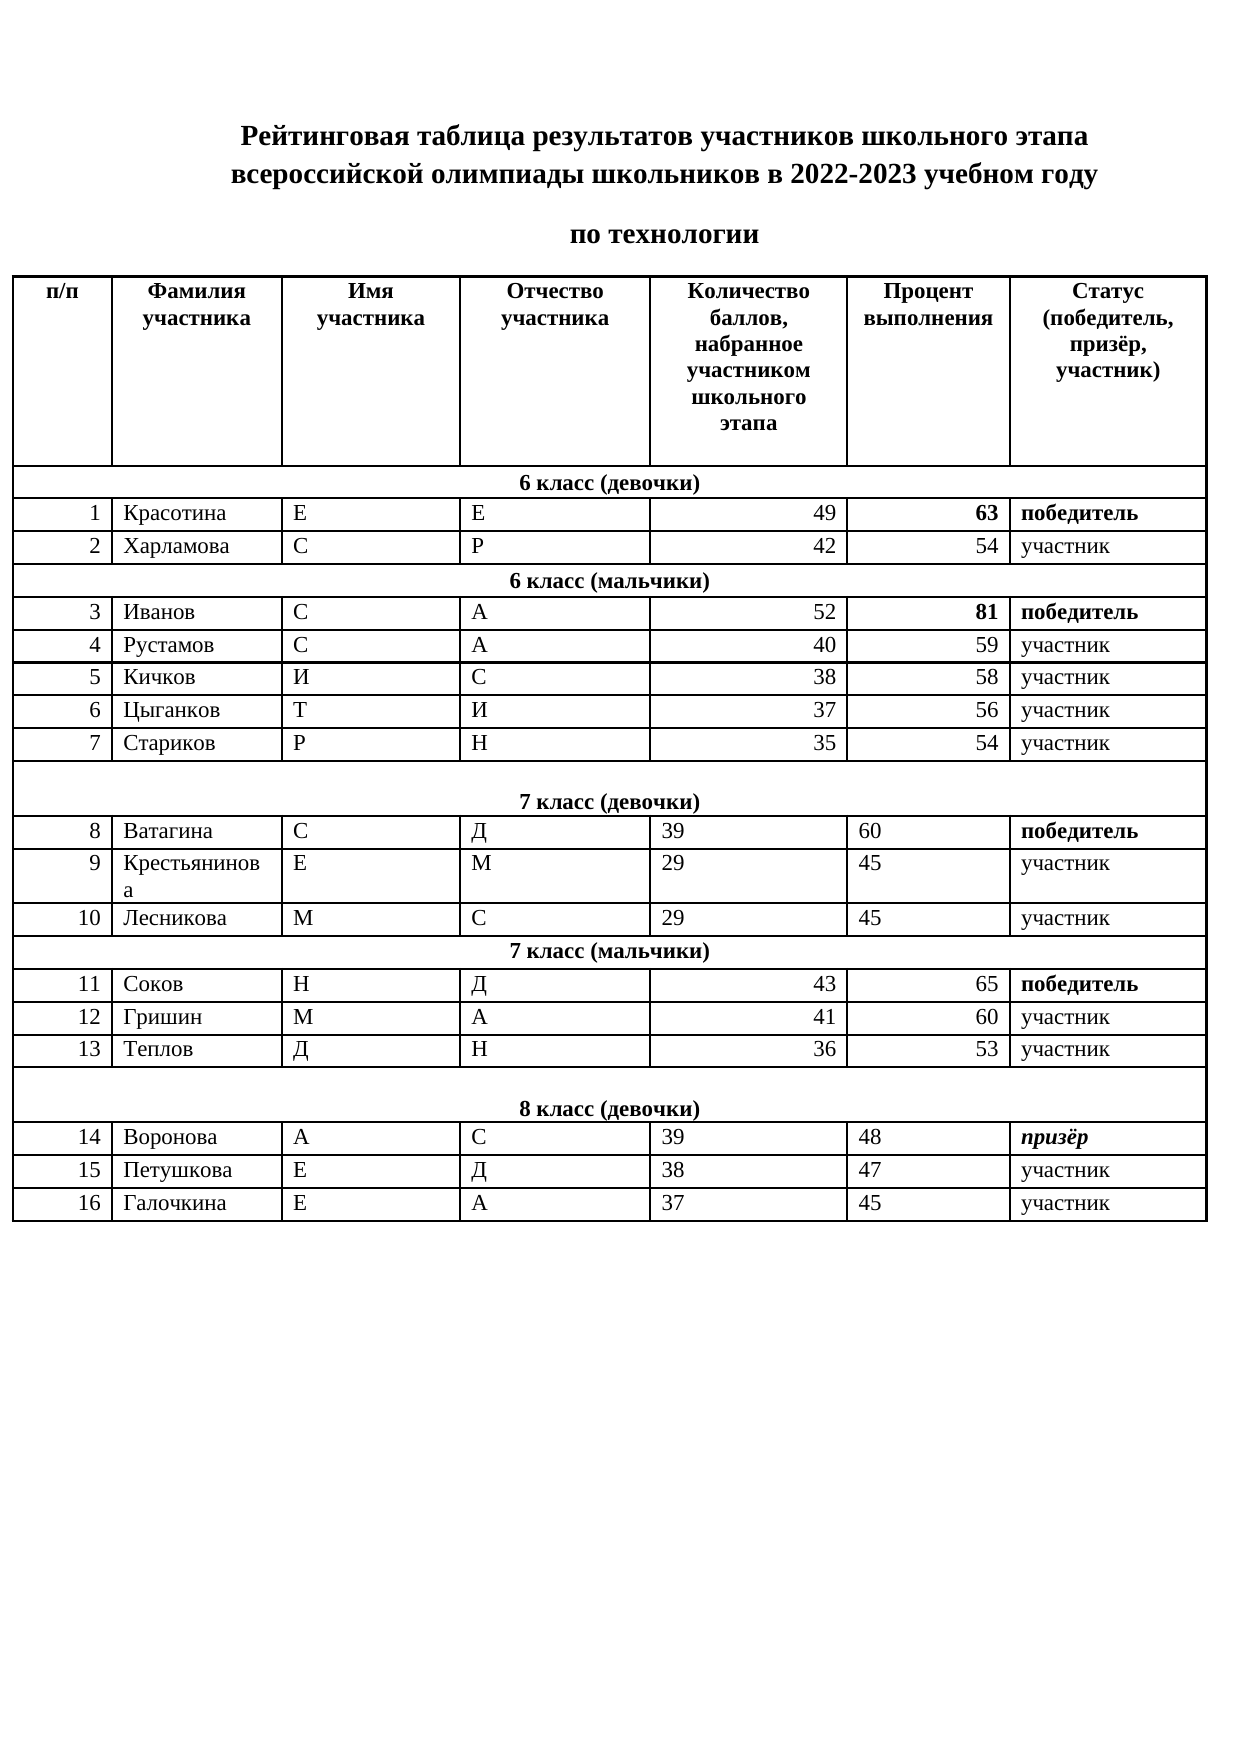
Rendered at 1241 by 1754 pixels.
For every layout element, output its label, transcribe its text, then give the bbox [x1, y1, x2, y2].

table_cell А [461, 1189, 649, 1219]
table_cell Харламова [113, 532, 281, 563]
table_cell 38 [651, 664, 846, 694]
table_cell 49 [651, 499, 846, 530]
table_header Количество баллов, набранное участником школьного этапа [651, 278, 846, 464]
table_cell участник [1011, 850, 1205, 902]
table_cell 5 [14, 664, 111, 694]
table_cell 52 [651, 598, 846, 628]
table_cell 47 [848, 1156, 1009, 1187]
table_cell 43 [651, 970, 846, 1001]
table_cell Е [461, 499, 649, 530]
table_cell 7 класс (мальчики) [14, 937, 1205, 968]
table_cell 29 [651, 904, 846, 935]
table_cell 45 [848, 850, 1009, 902]
table_cell победитель [1011, 598, 1205, 628]
table_cell 37 [651, 1189, 846, 1219]
table_cell И [283, 664, 459, 694]
table_cell И [461, 696, 649, 727]
table_cell победитель [1011, 817, 1205, 847]
table_cell 40 [651, 631, 846, 661]
table_header Процент выполнения [848, 278, 1009, 464]
table_cell Гришин [113, 1003, 281, 1033]
table_cell 54 [848, 532, 1009, 563]
table_cell Кичков [113, 664, 281, 694]
table_cell 48 [848, 1123, 1009, 1154]
table_cell 7 [14, 729, 111, 760]
table_cell 8 класс (девочки) [14, 1068, 1205, 1121]
table_cell 35 [651, 729, 846, 760]
table_cell 81 [848, 598, 1009, 628]
table_cell Лесникова [113, 904, 281, 935]
table_cell Д [461, 817, 649, 847]
table_cell Е [283, 499, 459, 530]
table_cell 8 [14, 817, 111, 847]
table_cell победитель [1011, 970, 1205, 1001]
table_cell М [283, 904, 459, 935]
table_cell Д [461, 970, 649, 1001]
table_cell А [283, 1123, 459, 1154]
table_cell 39 [651, 817, 846, 847]
table_cell Петушкова [113, 1156, 281, 1187]
table_header Имя участника [283, 278, 459, 464]
table_cell 14 [14, 1123, 111, 1154]
table_cell 54 [848, 729, 1009, 760]
table_cell участник [1011, 1189, 1205, 1219]
table_cell 45 [848, 904, 1009, 935]
table_cell участник [1011, 532, 1205, 563]
table_cell А [461, 1003, 649, 1033]
table_cell 56 [848, 696, 1009, 727]
table_cell участник [1011, 729, 1205, 760]
table_cell Н [461, 729, 649, 760]
table_cell 37 [651, 696, 846, 727]
table_cell участник [1011, 1003, 1205, 1033]
table_cell Н [461, 1036, 649, 1066]
table_cell С [283, 532, 459, 563]
text Рейтинговая таблица результатов участников школьного этапа всероссийской олимпиады школьников в 2022-2023 учебном году [177, 118, 1152, 190]
table_cell Е [283, 850, 459, 902]
table_cell 6 [14, 696, 111, 727]
table_cell С [461, 904, 649, 935]
table_cell участник [1011, 1036, 1205, 1066]
table_cell участник [1011, 904, 1205, 935]
table_cell А [461, 631, 649, 661]
table_cell 45 [848, 1189, 1009, 1219]
table_cell 59 [848, 631, 1009, 661]
table_cell Соков [113, 970, 281, 1001]
table_cell Д [283, 1036, 459, 1066]
table_cell 3 [14, 598, 111, 628]
table_cell 42 [651, 532, 846, 563]
table_cell А [461, 598, 649, 628]
table_cell Иванов [113, 598, 281, 628]
table_cell Е [283, 1189, 459, 1219]
table_cell Т [283, 696, 459, 727]
table_cell Стариков [113, 729, 281, 760]
table_cell 11 [14, 970, 111, 1001]
table_cell С [283, 598, 459, 628]
table_cell М [461, 850, 649, 902]
table_cell М [283, 1003, 459, 1033]
table_cell 65 [848, 970, 1009, 1001]
table_cell 39 [651, 1123, 846, 1154]
text по технологии [177, 216, 1152, 249]
table_header Отчество участника [461, 278, 649, 464]
table_cell 9 [14, 850, 111, 902]
table_cell 10 [14, 904, 111, 935]
table_cell 12 [14, 1003, 111, 1033]
table_cell 15 [14, 1156, 111, 1187]
table_cell С [283, 631, 459, 661]
table_cell С [461, 1123, 649, 1154]
table_cell 60 [848, 1003, 1009, 1033]
table_cell 2 [14, 532, 111, 563]
table_cell С [283, 817, 459, 847]
table_cell Ватагина [113, 817, 281, 847]
table_cell 60 [848, 817, 1009, 847]
table_cell Н [283, 970, 459, 1001]
table_cell участник [1011, 1156, 1205, 1187]
table_cell Галочкина [113, 1189, 281, 1219]
table_cell 38 [651, 1156, 846, 1187]
table_cell 36 [651, 1036, 846, 1066]
table_cell Р [283, 729, 459, 760]
table_cell Крестьянинова [113, 850, 281, 902]
table_cell 6 класс (девочки) [14, 467, 1205, 497]
table_cell Теплов [113, 1036, 281, 1066]
table_cell 13 [14, 1036, 111, 1066]
table_cell 63 [848, 499, 1009, 530]
table_cell 29 [651, 850, 846, 902]
table_cell Воронова [113, 1123, 281, 1154]
table_cell Красотина [113, 499, 281, 530]
table_cell 6 класс (мальчики) [14, 565, 1205, 596]
table_cell 58 [848, 664, 1009, 694]
table_cell участник [1011, 631, 1205, 661]
table_cell 4 [14, 631, 111, 661]
table_cell Рустамов [113, 631, 281, 661]
table_cell С [461, 664, 649, 694]
table_cell Цыганков [113, 696, 281, 727]
table_cell Р [461, 532, 649, 563]
table_cell участник [1011, 696, 1205, 727]
table_cell участник [1011, 664, 1205, 694]
table_cell 7 класс (девочки) [14, 762, 1205, 814]
table_cell Е [283, 1156, 459, 1187]
table_cell Д [461, 1156, 649, 1187]
table_header Статус (победитель, призёр, участник) [1011, 278, 1205, 464]
table_cell 1 [14, 499, 111, 530]
table_header Фамилия участника [113, 278, 281, 464]
table_header п/п [14, 278, 111, 464]
table_cell 41 [651, 1003, 846, 1033]
table_cell победитель [1011, 499, 1205, 530]
table_cell призёр [1011, 1123, 1205, 1154]
table_cell 16 [14, 1189, 111, 1219]
table_cell 53 [848, 1036, 1009, 1066]
